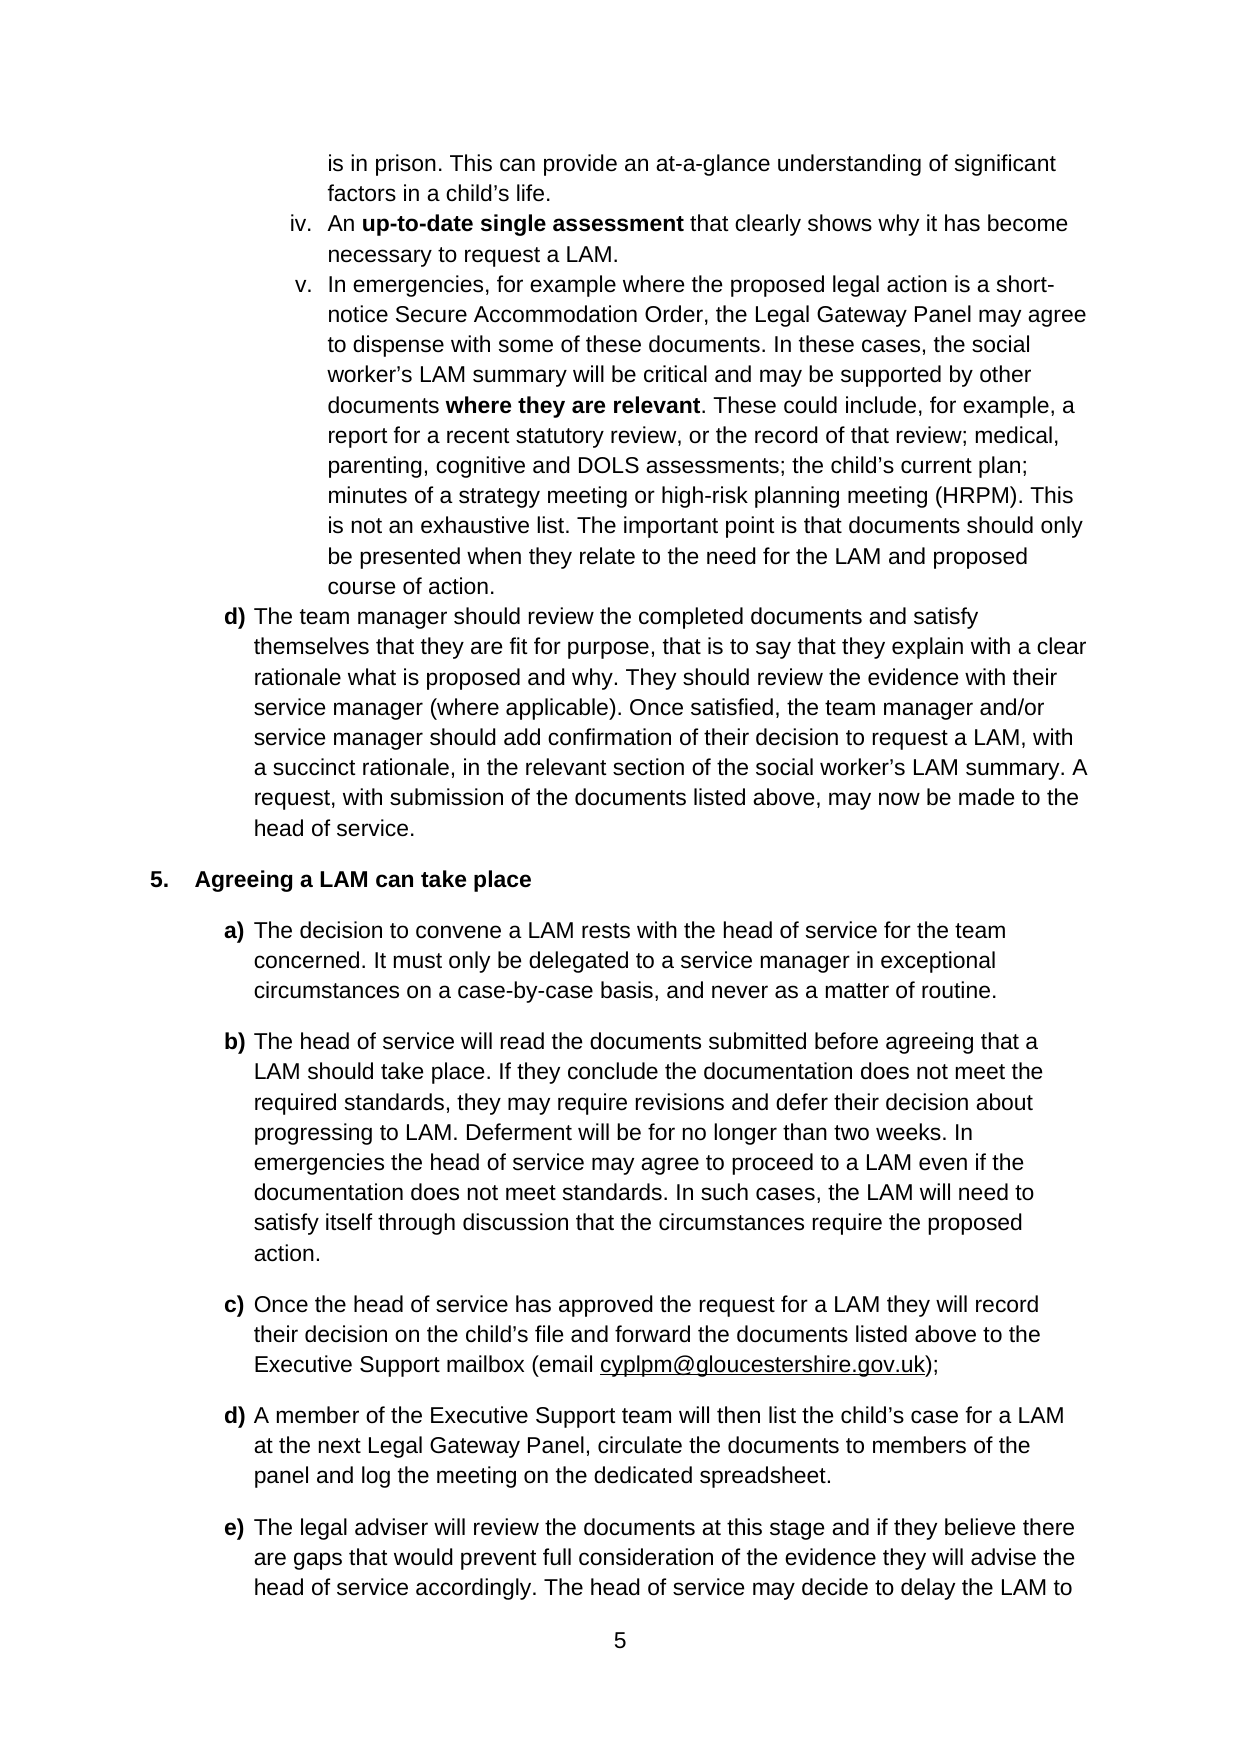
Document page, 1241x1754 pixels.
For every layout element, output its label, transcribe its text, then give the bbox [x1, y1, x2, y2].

list Once the head of service has approved the request for a LAM they will record their decision on the child’s file and forward the documents listed above to the Executive Support mailbox (email cyplpm@gloucestershire.gov.uk); [224, 1291, 1090, 1377]
list The decision to convene a LAM rests with the head of service for the team concerned. It must only be delegated to a service manager in exceptional circumstances on a case-by-case basis, and never as a matter of routine. [224, 917, 1090, 1003]
list Agreeing a LAM can take place [150, 866, 1090, 892]
list The head of service will read the documents submitted before agreeing that a LAM should take place. If they conclude the documentation does not meet the required standards, they may require revisions and defer their decision about progressing to LAM. Deferment will be for no longer than two weeks. In emergencies the head of service may agree to proceed to a LAM even if the documentation does not meet standards. In such cases, the LAM will need to satisfy itself through discussion that the circumstances require the proposed action. [224, 1028, 1090, 1266]
list An up-to-date single assessment that clearly shows why it has become necessary to request a LAM. [312, 210, 1090, 267]
list In emergencies, for example where the proposed legal action is a short-notice Secure Accommodation Order, the Legal Gateway Panel may agree to dispense with some of these documents. In these cases, the social worker’s LAM summary will be critical and may be supported by other documents where they are relevant. These could include, for example, a report for a recent statutory review, or the record of that review; medical, parenting, cognitive and DOLS assessments; the child’s current plan; minutes of a strategy meeting or high-risk planning meeting (HRPM). This is not an exhaustive list. The important point is that documents should only be presented when they relate to the need for the LAM and proposed course of action. [312, 271, 1090, 599]
list The team manager should review the completed documents and satisfy themselves that they are fit for purpose, that is to say that they explain with a clear rationale what is proposed and why. They should review the evidence with their service manager (where applicable). Once satisfied, the team manager and/or service manager should add confirmation of their decision to request a LAM, with a succinct rationale, in the relevant section of the social worker’s LAM summary. A request, with submission of the documents listed above, may now be made to the head of service. [224, 603, 1090, 841]
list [224, 1513, 1090, 1600]
list A member of the Executive Support team will then list the child’s case for a LAM at the next Legal Gateway Panel, circulate the documents to members of the panel and log the meeting on the dedicated spreadsheet. [224, 1402, 1090, 1489]
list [312, 150, 1090, 207]
